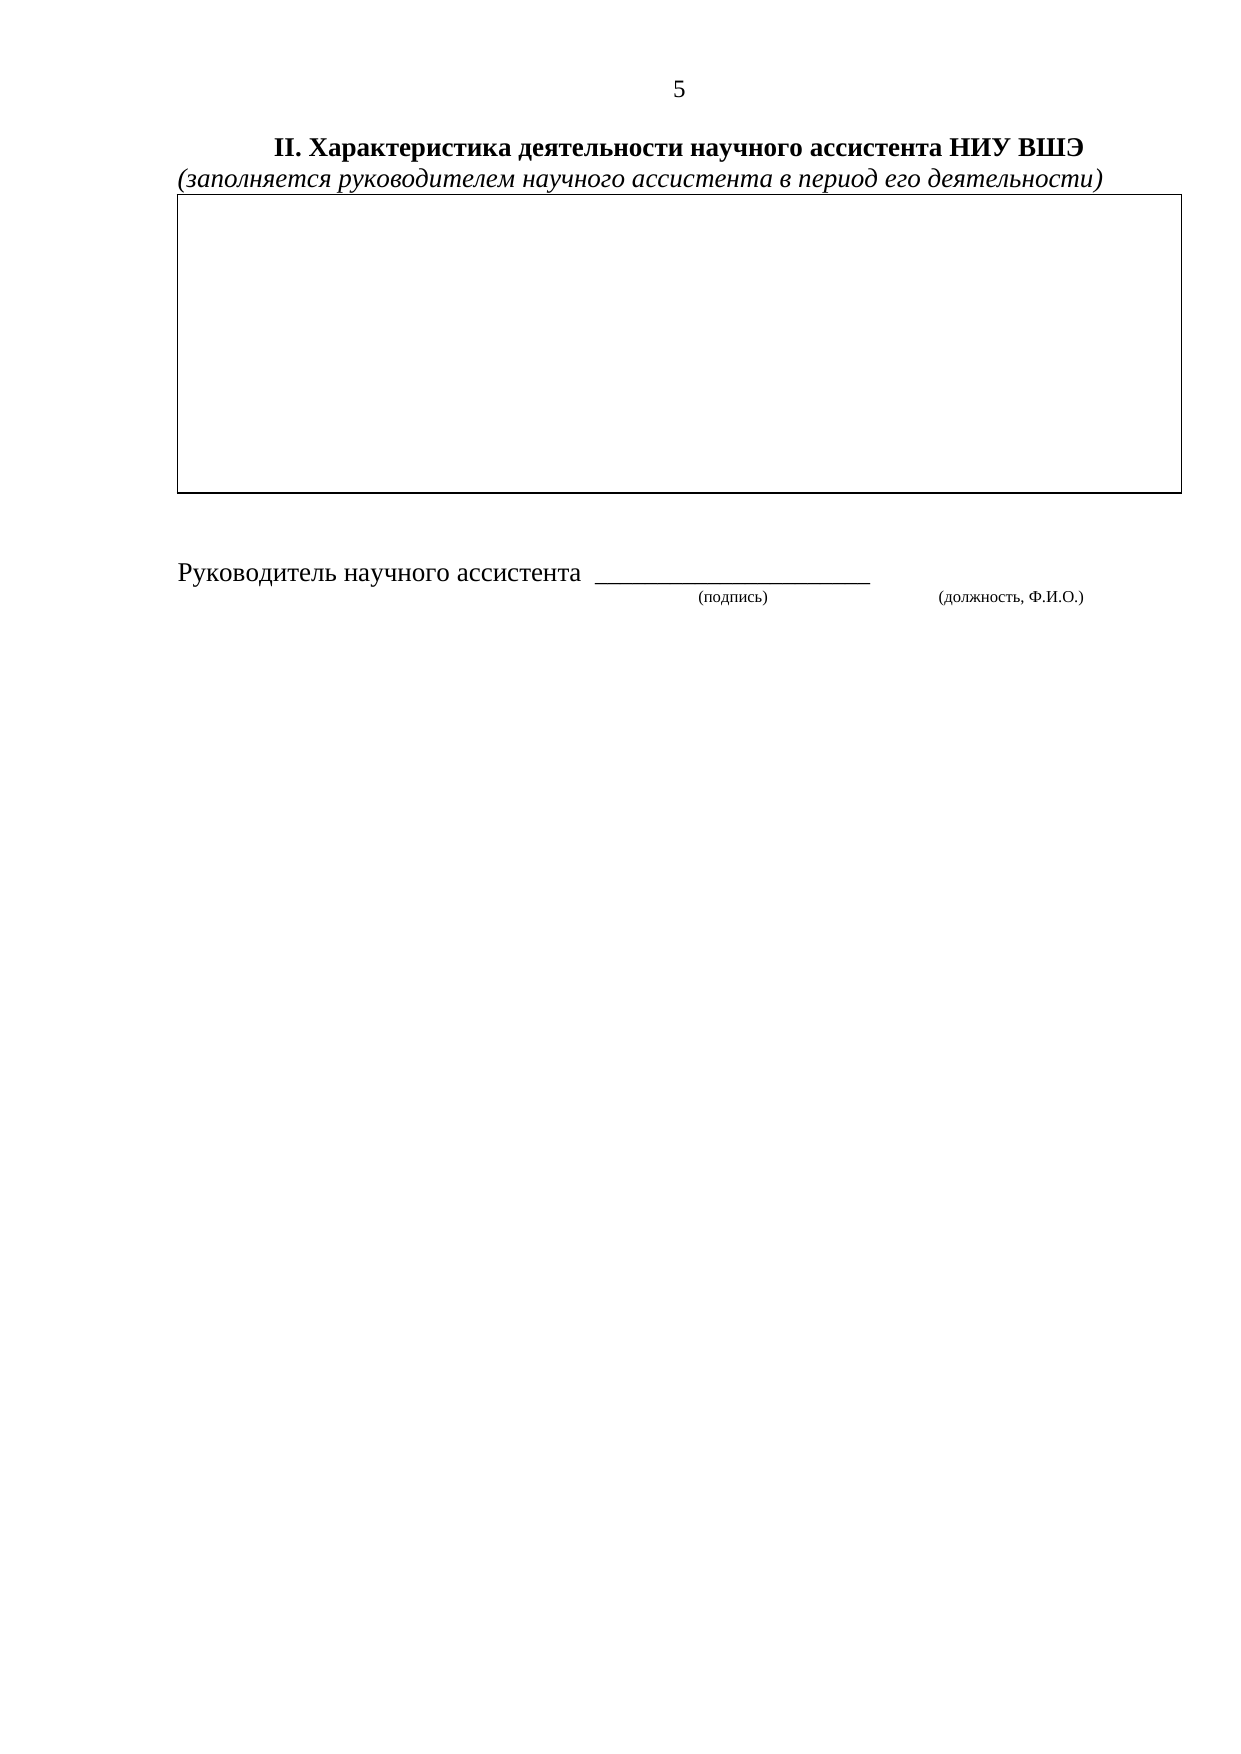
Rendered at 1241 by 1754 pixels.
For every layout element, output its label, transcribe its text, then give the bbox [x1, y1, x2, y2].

text Руководитель научного ассистента ______________________ [177, 556, 1181, 587]
table_header [178, 195, 1181, 492]
text II. Характеристика деятельности научного ассистента НИУ ВШЭ [177, 131, 1181, 162]
text (подпись) (должность, Ф.И.О.) [177, 587, 1181, 606]
text (заполняется руководителем научного ассистента в период его деятельности) [177, 162, 1181, 194]
